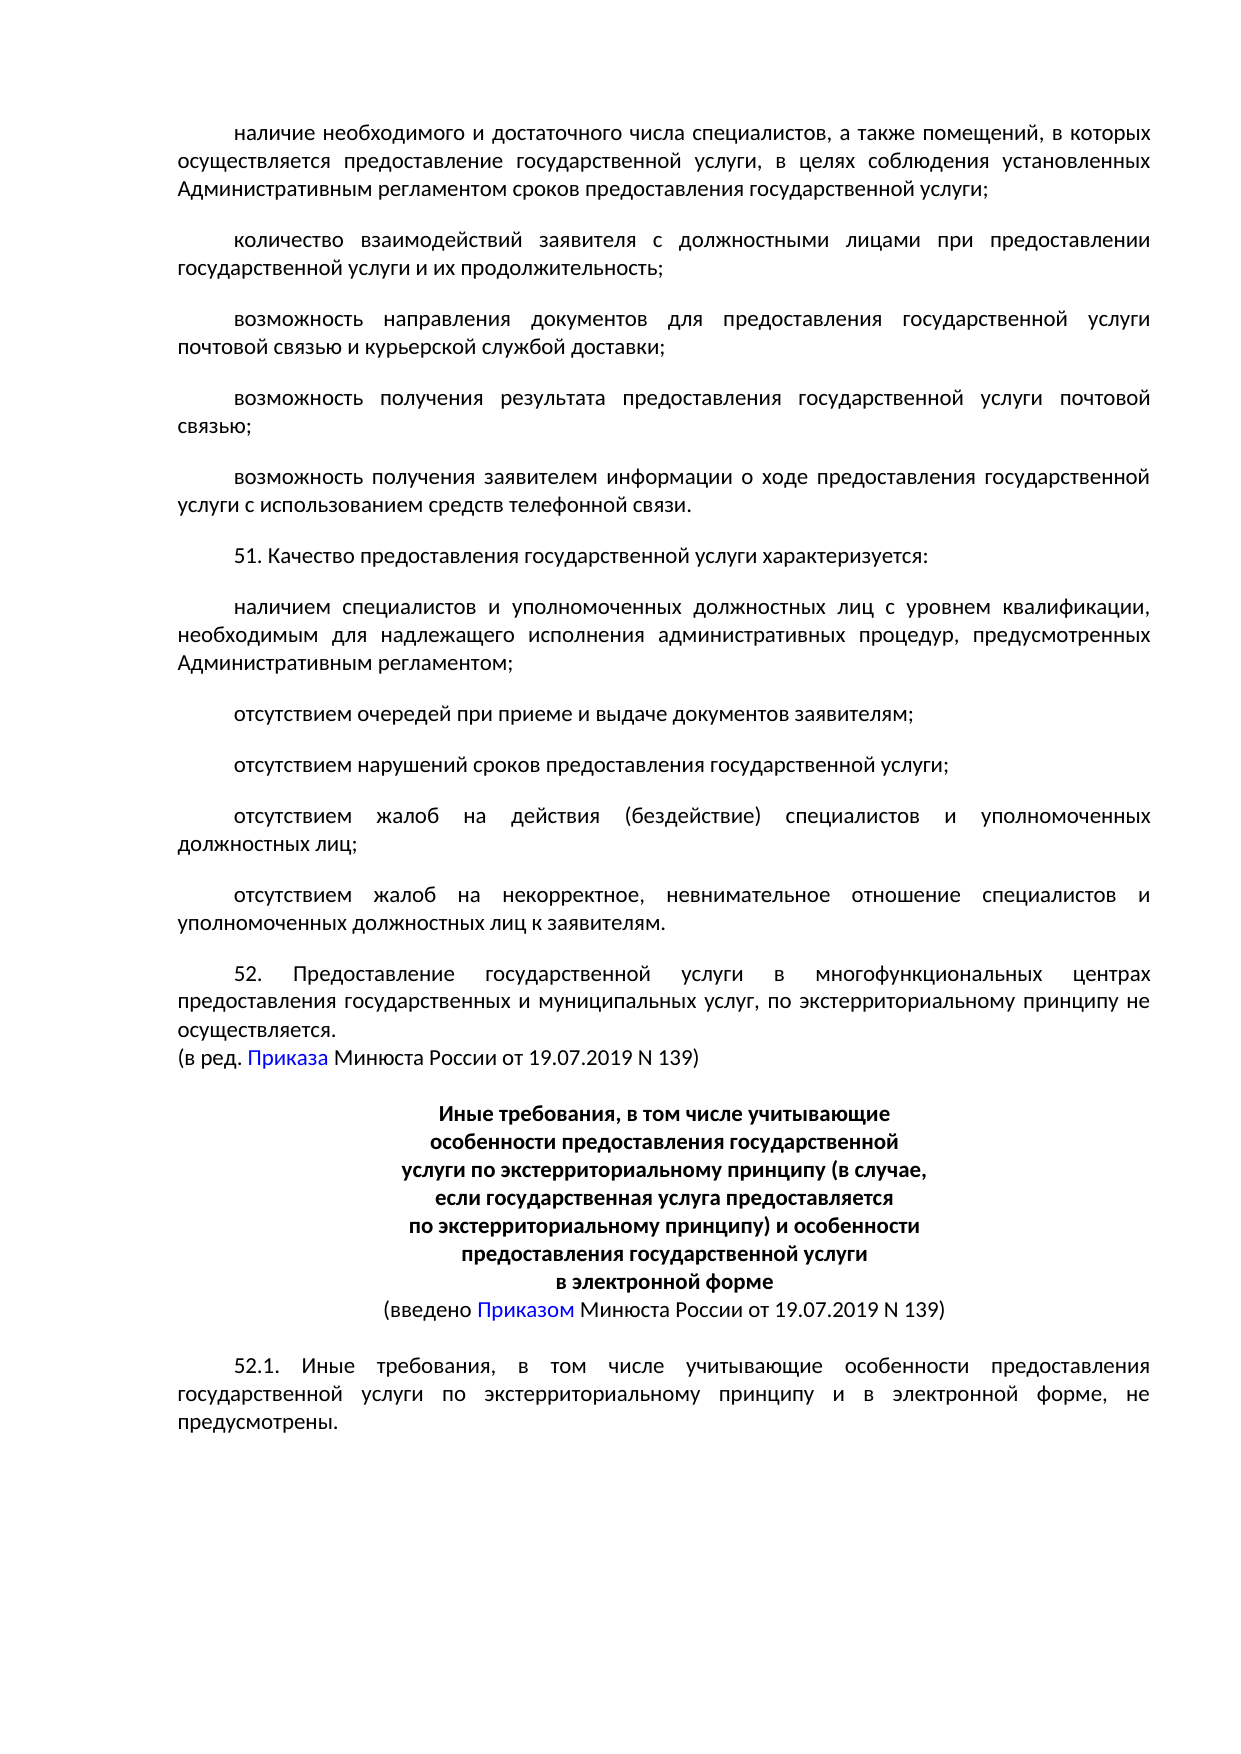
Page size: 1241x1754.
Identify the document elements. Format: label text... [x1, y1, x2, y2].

text (в ред. Приказа Минюста России от 19.07.2019 N 139) [177, 1043, 1152, 1071]
text наличием специалистов и уполномоченных должностных лиц с уровнем квалификации, необходимым для надлежащего исполнения административных процедур, предусмотренных Административным регламентом; [177, 592, 1152, 676]
text возможность получения результата предоставления государственной услуги почтовой связью; [177, 383, 1152, 439]
text 52. Предоставление государственной услуги в многофункциональных центрах предоставления государственных и муниципальных услуг, по экстерриториальному принципу не осуществляется. [177, 959, 1152, 1043]
text отсутствием жалоб на действия (бездействие) специалистов и уполномоченных должностных лиц; [177, 801, 1152, 857]
title услуги по экстерриториальному принципу (в случае, [177, 1155, 1152, 1183]
title Иные требования, в том числе учитывающие [177, 1099, 1152, 1127]
text отсутствием жалоб на некорректное, невнимательное отношение специалистов и уполномоченных должностных лиц к заявителям. [177, 880, 1152, 936]
text возможность получения заявителем информации о ходе предоставления государственной услуги с использованием средств телефонной связи. [177, 462, 1152, 518]
text (введено Приказом Минюста России от 19.07.2019 N 139) [177, 1295, 1152, 1323]
title по экстерриториальному принципу) и особенности [177, 1211, 1152, 1239]
title особенности предоставления государственной [177, 1127, 1152, 1155]
title если государственная услуга предоставляется [177, 1183, 1152, 1211]
title предоставления государственной услуги [177, 1239, 1152, 1267]
text возможность направления документов для предоставления государственной услуги почтовой связью и курьерской службой доставки; [177, 304, 1152, 360]
text 51. Качество предоставления государственной услуги характеризуется: [177, 541, 1152, 569]
text отсутствием очередей при приеме и выдаче документов заявителям; [177, 699, 1152, 727]
text наличие необходимого и достаточного числа специалистов, а также помещений, в которых осуществляется предоставление государственной услуги, в целях соблюдения установленных Административным регламентом сроков предоставления государственной услуги; [177, 118, 1152, 202]
text количество взаимодействий заявителя с должностными лицами при предоставлении государственной услуги и их продолжительность; [177, 225, 1152, 281]
text отсутствием нарушений сроков предоставления государственной услуги; [177, 750, 1152, 778]
text 52.1. Иные требования, в том числе учитывающие особенности предоставления государственной услуги по экстерриториальному принципу и в электронной форме, не предусмотрены. [177, 1351, 1152, 1435]
title в электронной форме [177, 1267, 1152, 1295]
